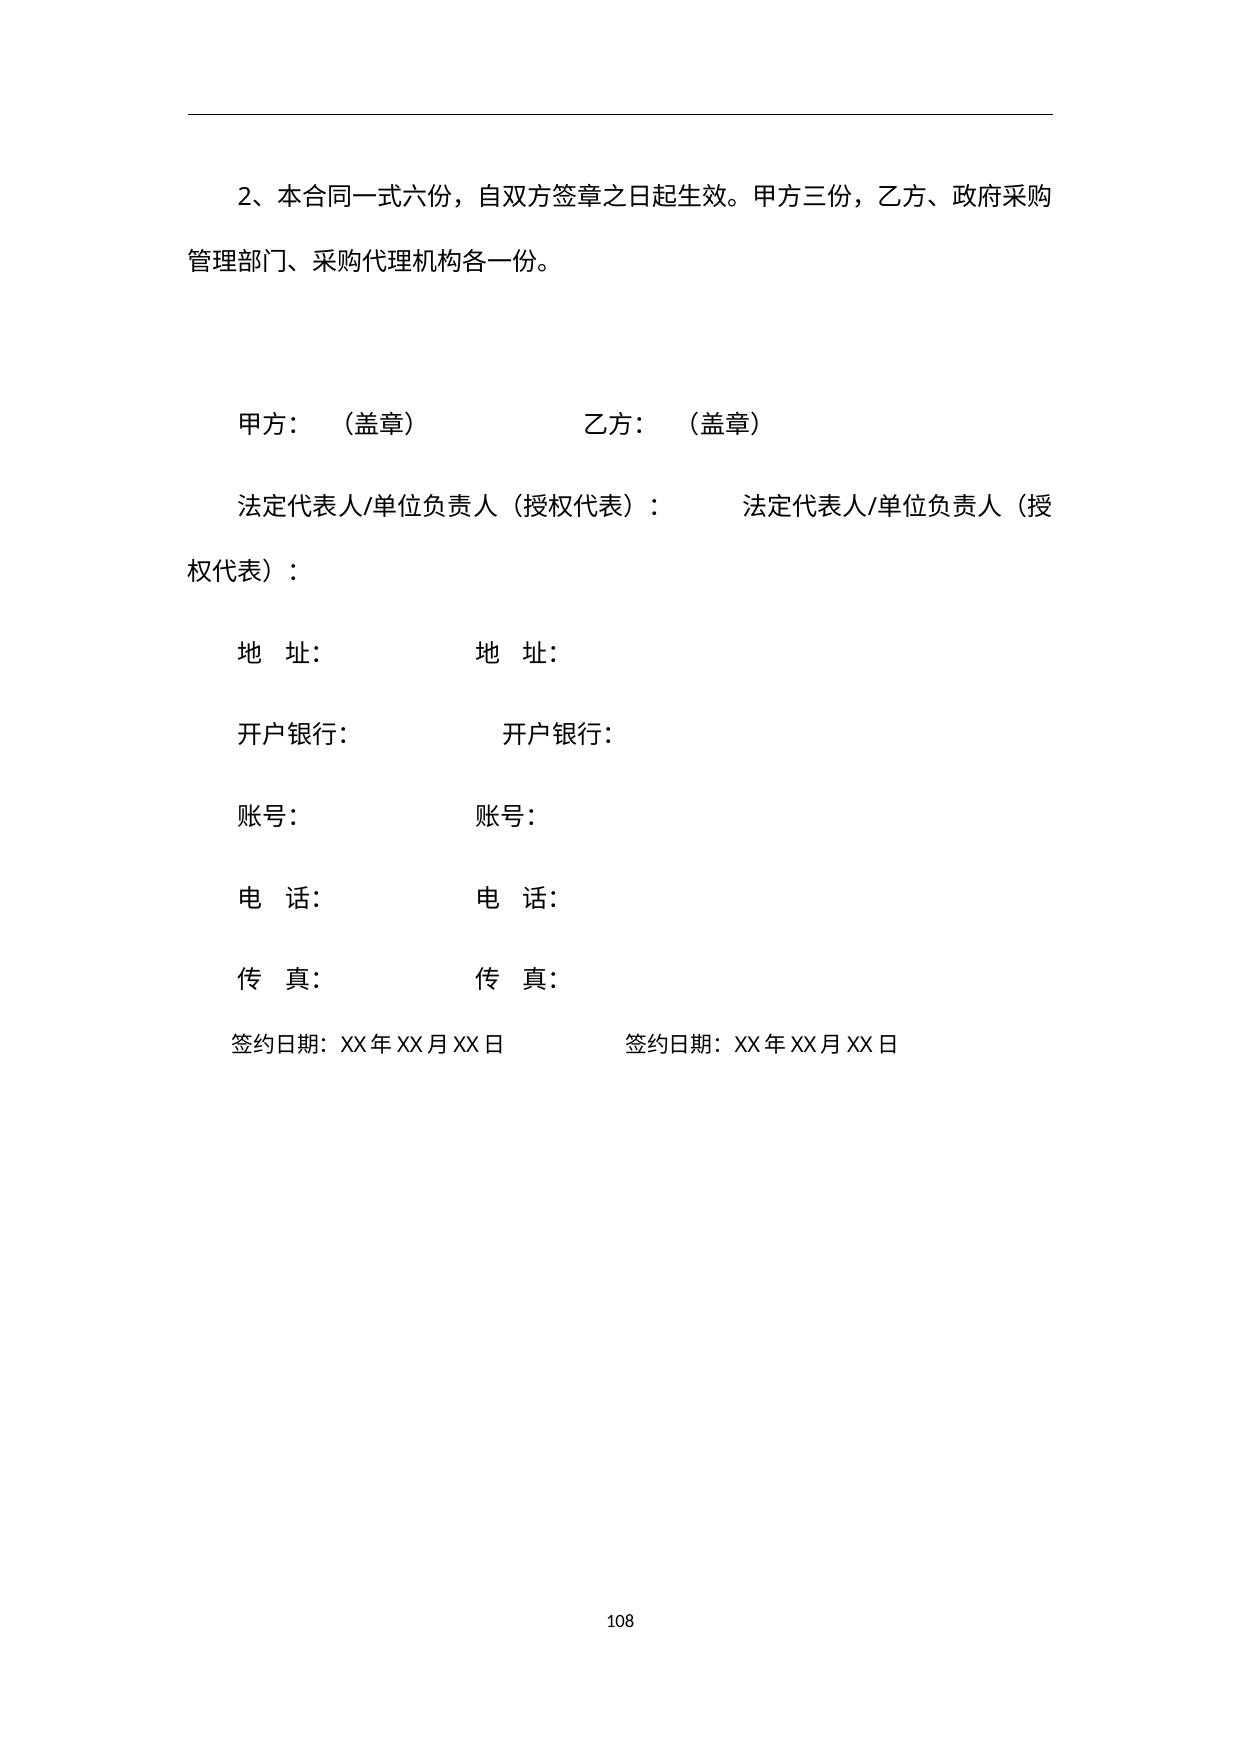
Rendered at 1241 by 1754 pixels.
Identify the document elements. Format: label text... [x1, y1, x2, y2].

text 2、本合同一式六份，自双方签章之日起生效。甲方三份，乙方、政府采购管理部门、采购代理机构各一份。 [187, 162, 1053, 292]
text 传 真： 传 真： [187, 945, 1053, 1010]
text 地 址： 地 址： [187, 619, 1053, 684]
text 账号： 账号： [187, 782, 1053, 847]
text 法定代表人/单位负责人（授权代表）： 法定代表人/单位负责人（授权代表）： [187, 472, 1053, 602]
text 电 话： 电 话： [187, 864, 1053, 929]
text 甲方： （盖章） 乙方： （盖章） [187, 390, 1053, 455]
text 签约日期：XX年XX月XX日 签约日期：XX年XX月XX日 [187, 1027, 1053, 1059]
text 开户银行： 开户银行： [187, 700, 1053, 765]
